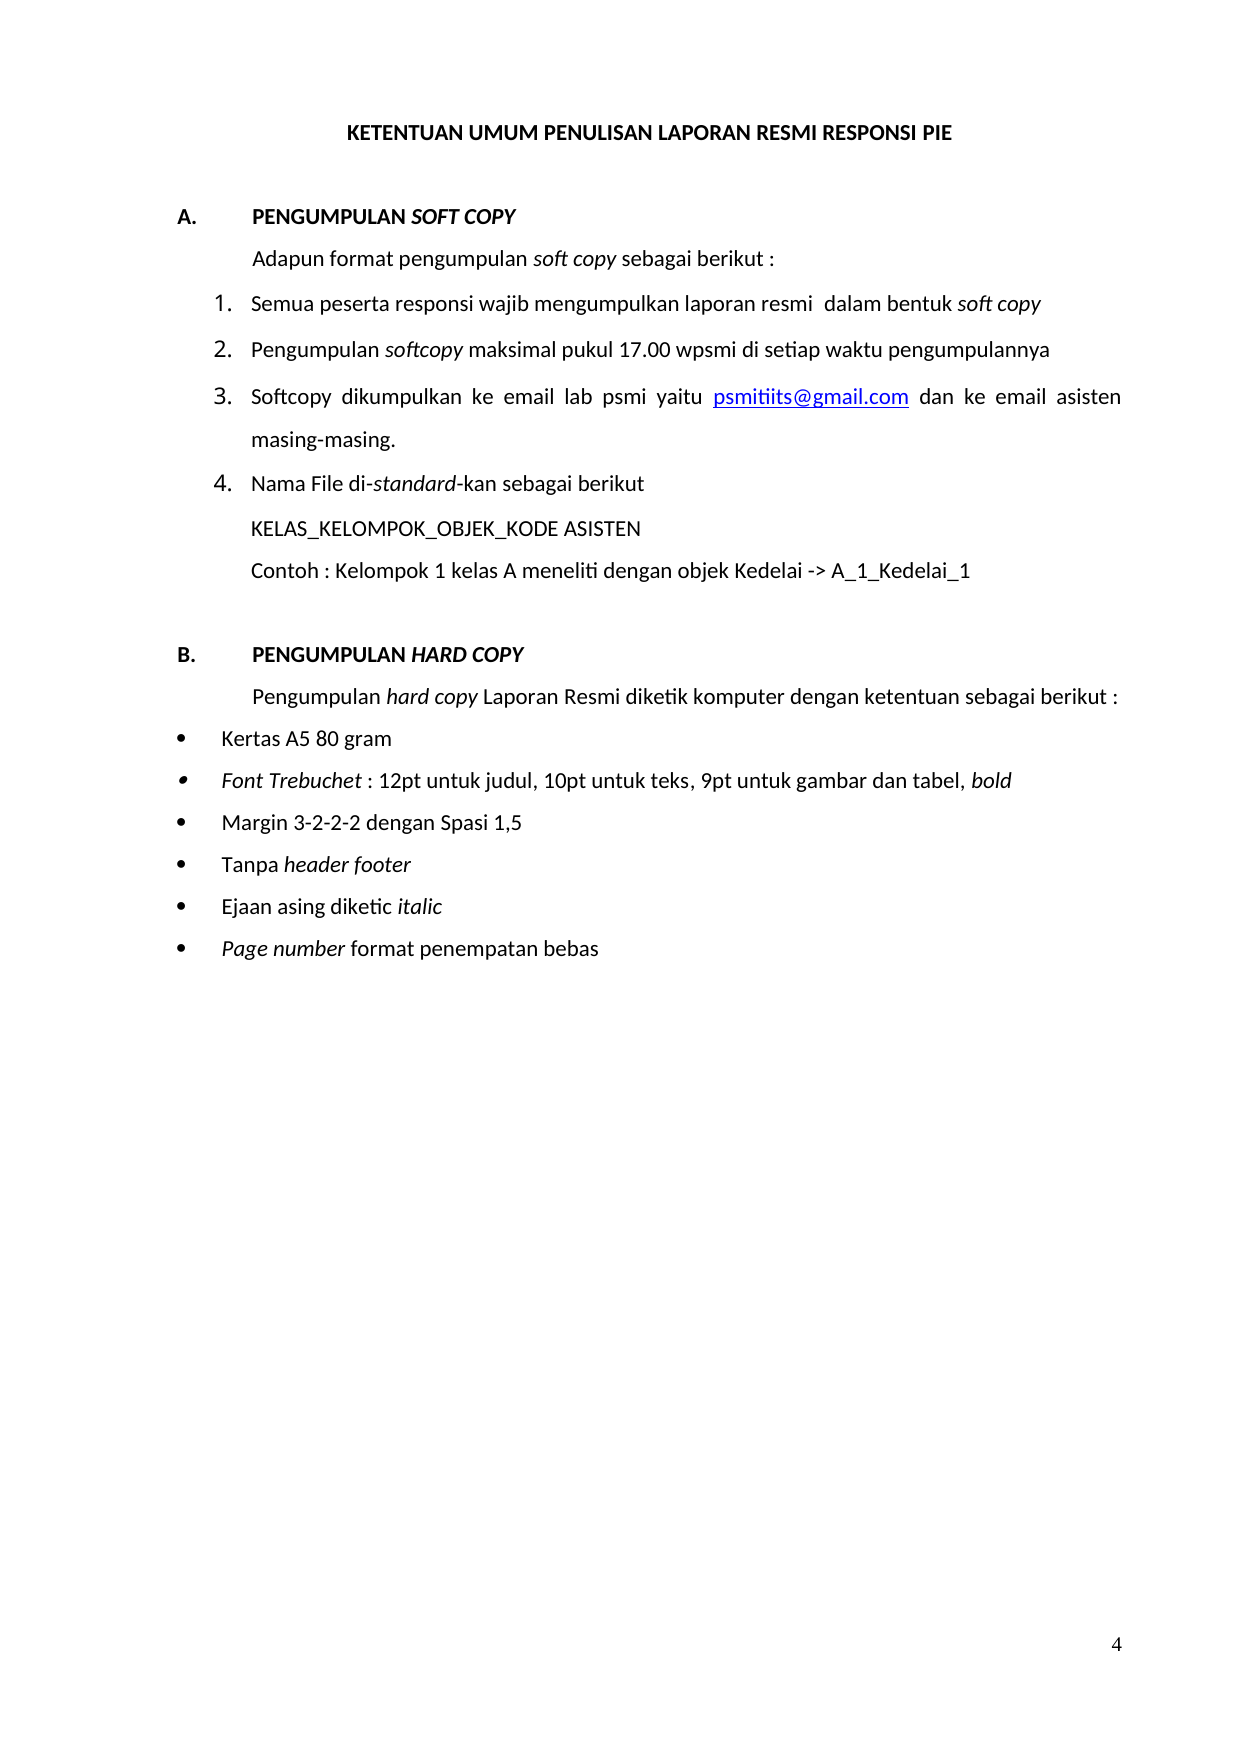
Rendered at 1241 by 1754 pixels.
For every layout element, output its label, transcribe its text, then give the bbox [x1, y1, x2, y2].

list Contoh : Kelompok 1 kelas A meneliti dengan objek Kedelai -> A_1_Kedelai_1 [251, 556, 1122, 584]
list Tanpa header footer [177, 850, 1122, 878]
list Margin 3-2-2-2 dengan Spasi 1,5 [177, 808, 1122, 836]
list Pengumpulan hard copy Laporan Resmi diketik komputer dengan ketentuan sebagai berikut : [177, 682, 1122, 710]
list Pengumpulan softcopy maksimal pukul 17.00 wpsmi di setiap waktu pengumpulannya [213, 333, 1122, 364]
list Semua peserta responsi wajib mengumpulkan laporan resmi dalam bentuk soft copy [213, 286, 1122, 318]
list PENGUMPULAN HARD COPY [177, 640, 1122, 668]
list PENGUMPULAN SOFT COPY [177, 202, 1122, 231]
list KETENTUAN UMUM PENULISAN LAPORAN RESMI RESPONSI PIE [177, 118, 1122, 147]
list Nama File di-standard-kan sebagai berikut [213, 467, 1122, 499]
list Softcopy dikumpulkan ke email lab psmi yaitu psmitiits@gmail.com dan ke email asisten masing-masing. [213, 380, 1122, 453]
list Ejaan asing diketic italic [177, 892, 1122, 920]
list Kertas A5 80 gram [177, 724, 1122, 752]
list Font Trebuchet : 12pt untuk judul, 10pt untuk teks, 9pt untuk gambar dan tabel, bold [177, 766, 1122, 794]
list KELAS_KELOMPOK_OBJEK_KODE ASISTEN [251, 514, 1122, 542]
list Page number format penempatan bebas [177, 934, 1122, 962]
list Adapun format pengumpulan soft copy sebagai berikut : [177, 244, 1122, 272]
